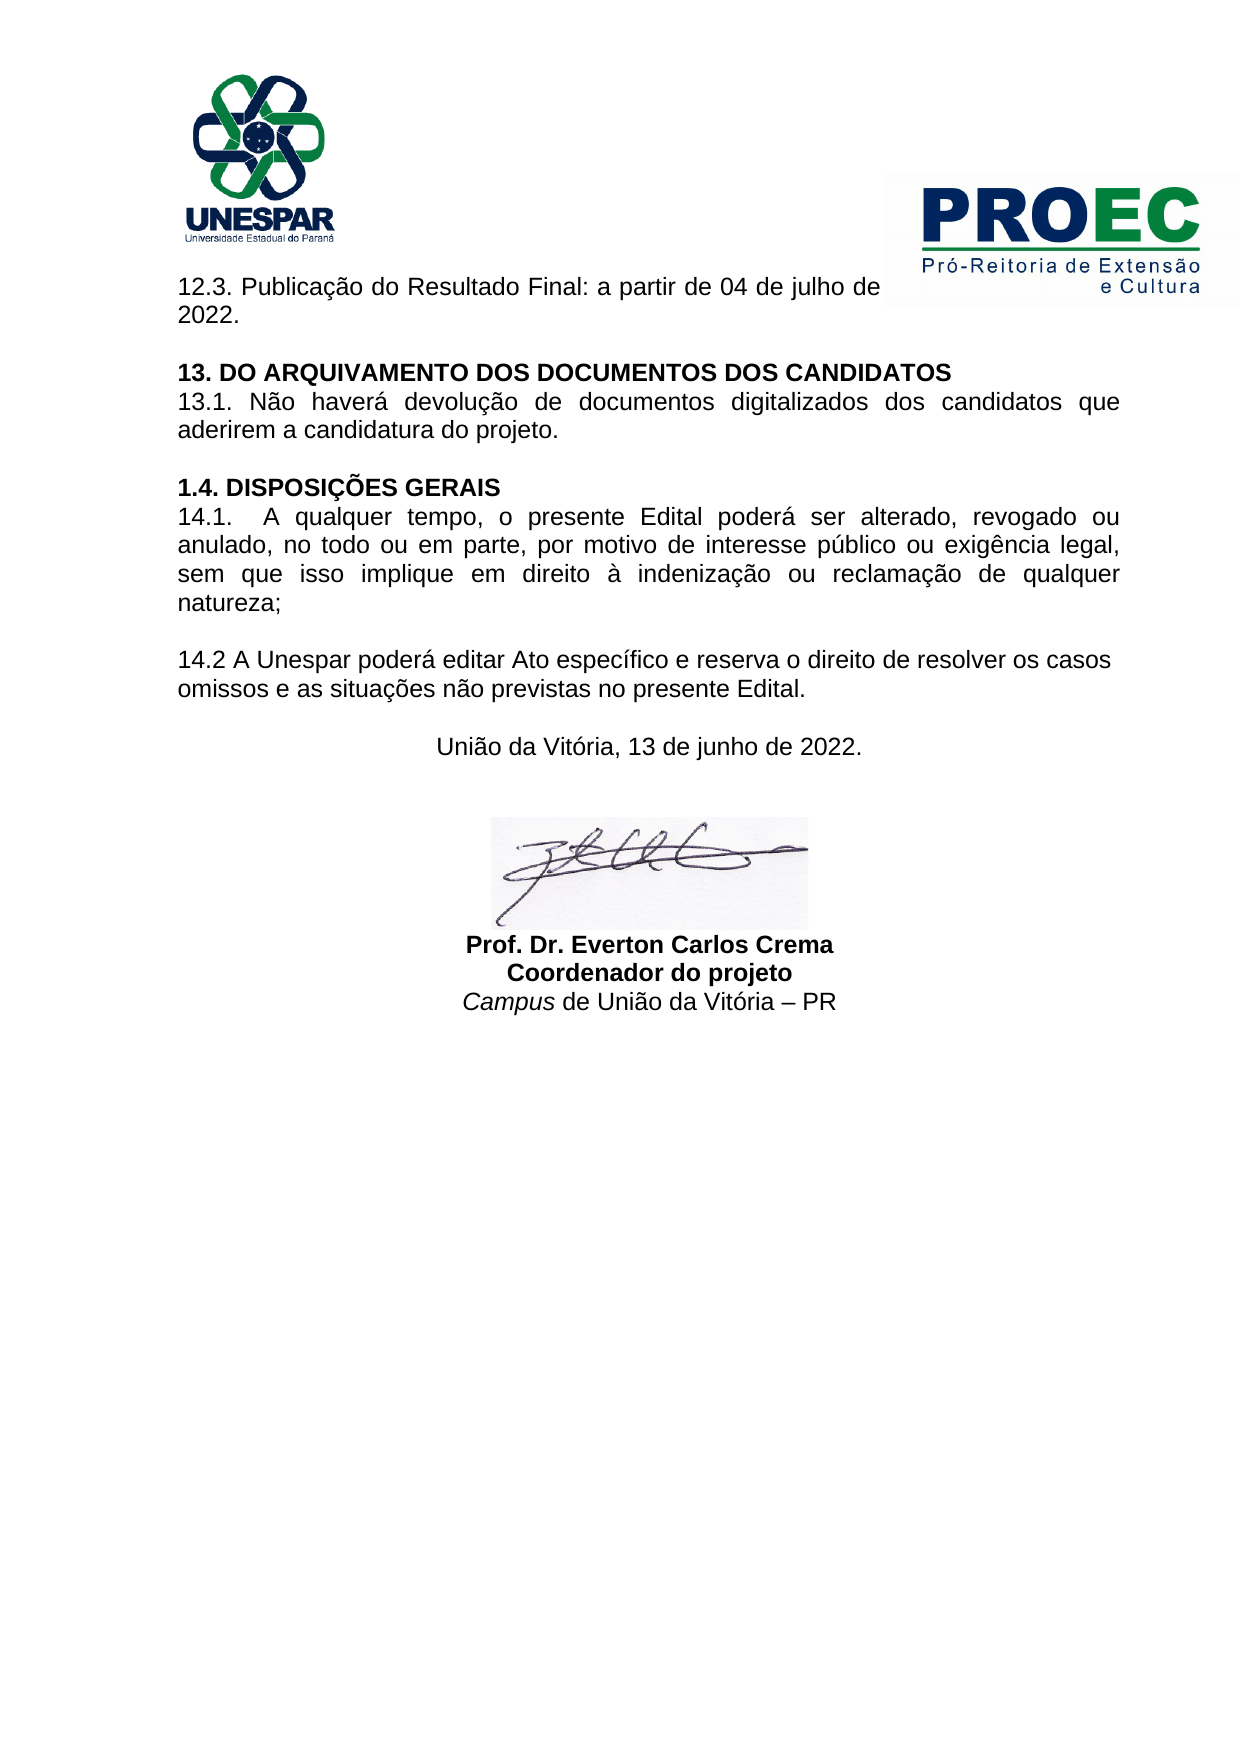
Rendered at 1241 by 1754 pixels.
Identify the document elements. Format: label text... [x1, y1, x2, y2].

text Campus de União da Vitória – PR [177, 987, 1122, 1016]
text 13. DO ARQUIVAMENTO DOS DOCUMENTOS DOS CANDIDATOS [177, 358, 1122, 387]
text União da Vitória, 13 de junho de 2022. [177, 732, 1122, 760]
picture [881, 171, 1241, 309]
text 1.4. DISPOSIÇÕES GERAIS [177, 473, 1122, 502]
text 14.1. A qualquer tempo, o presente Edital poderá ser alterado, revogado ou anulado, no todo ou em parte, por motivo de interesse público ou exigência legal, sem que isso implique em direito à indenização ou reclamação de qualquer natureza; [177, 502, 1122, 617]
picture [177, 73, 347, 247]
text 12.3. Publicação do Resultado Final: a partir de 04 de julho de 2022. [177, 272, 1122, 329]
text Coordenador do projeto [177, 958, 1122, 987]
text 14.2 A Unespar poderá editar Ato específico e reserva o direito de resolver os casos omissos e as situações não previstas no presente Edital. [177, 645, 1122, 703]
text Prof. Dr. Everton Carlos Crema [177, 930, 1122, 958]
text 13.1. Não haverá devolução de documentos digitalizados dos candidatos que aderirem a candidatura do projeto. [177, 387, 1122, 444]
picture [491, 817, 809, 930]
